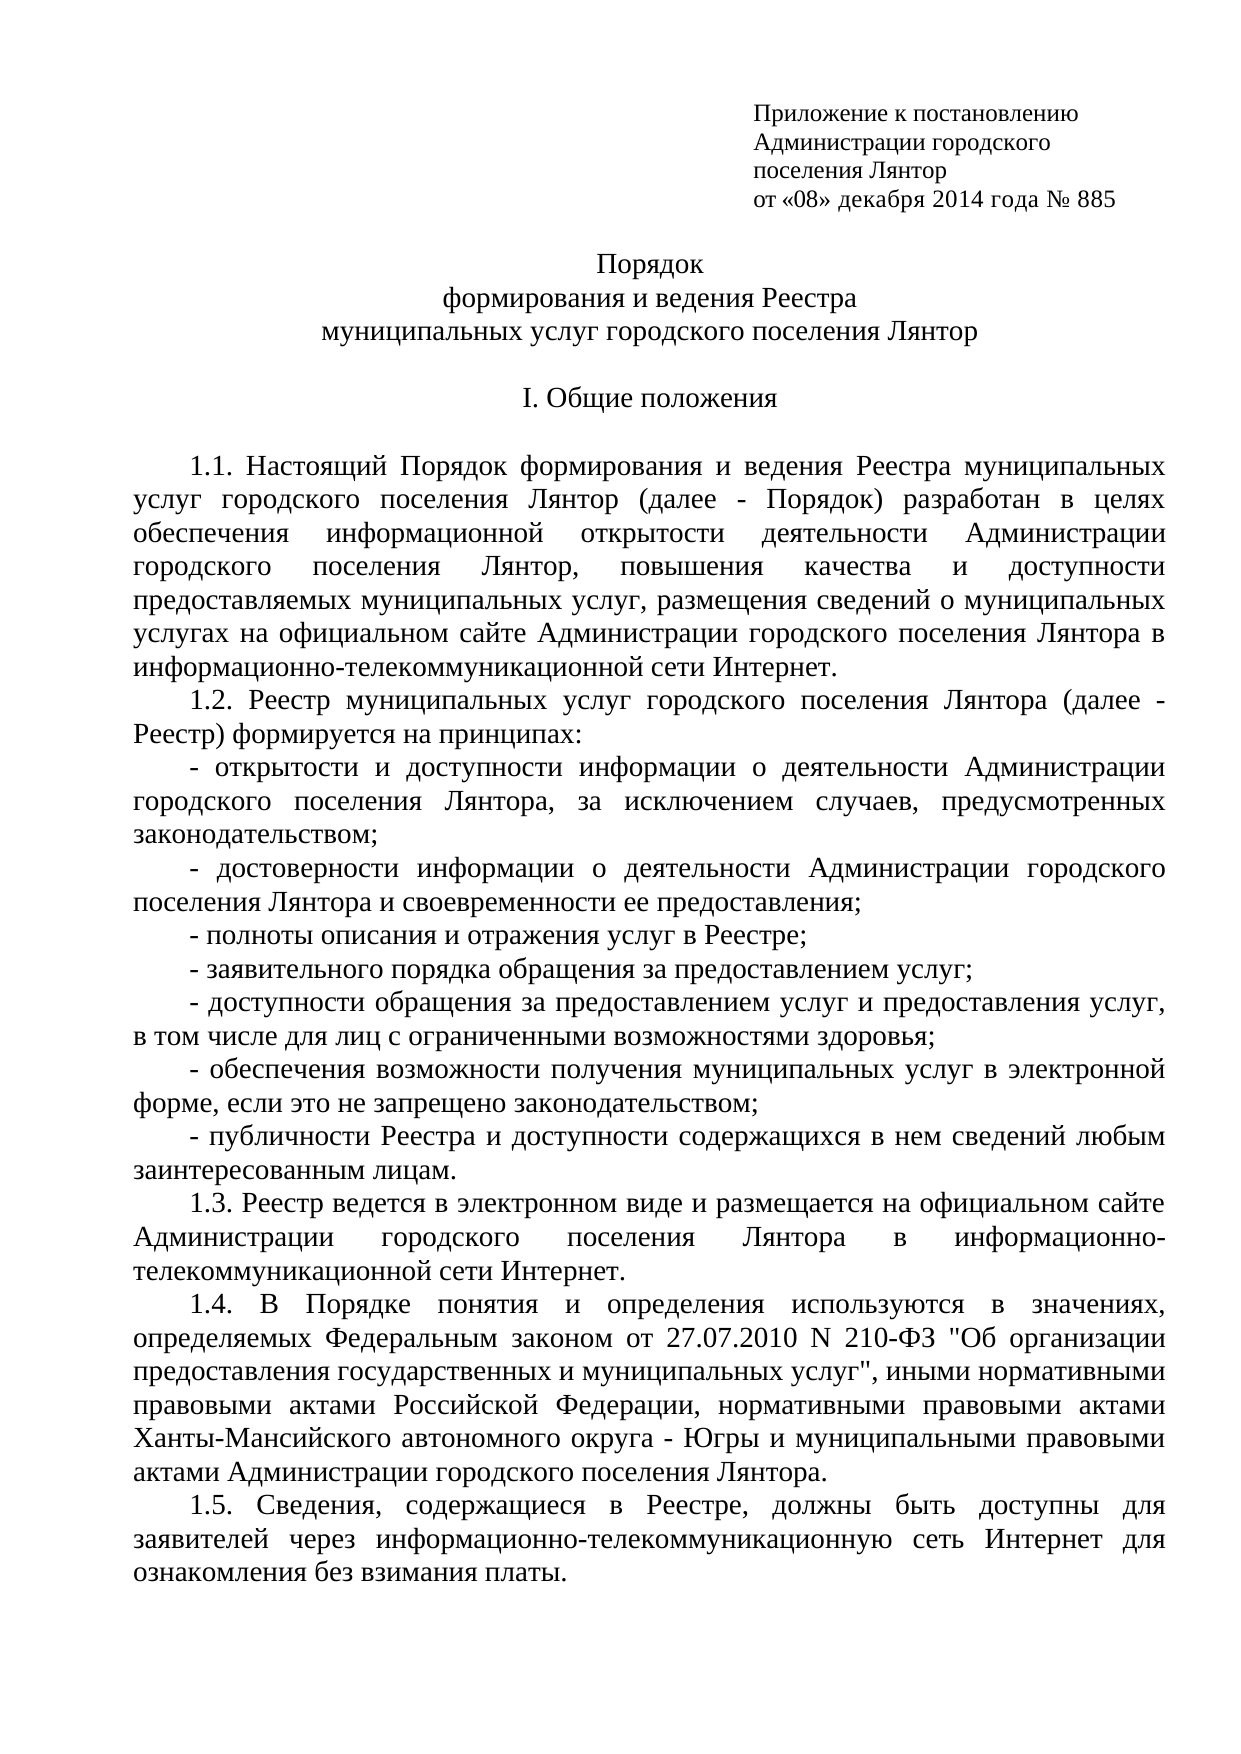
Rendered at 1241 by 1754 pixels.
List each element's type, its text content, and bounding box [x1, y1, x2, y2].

text - достоверности информации о деятельности Администрации городского поселения Лянтора и своевременности ее предоставления; [133, 850, 1167, 917]
text 1.5. Сведения, содержащиеся в Реестре, должны быть доступны для заявителей через информационно-телекоммуникационную сеть Интернет для ознакомления без взимания платы. [133, 1487, 1167, 1588]
text 1.2. Реестр муниципальных услуг городского поселения Лянтора (далее - Реестр) формируется на принципах: [133, 682, 1167, 749]
text - публичности Реестра и доступности содержащихся в нем сведений любым заинтересованным лицам. [133, 1118, 1167, 1186]
text 1.4. В Порядке понятия и определения используются в значениях, определяемых Федеральным законом от 27.07.2010 N 210-ФЗ "Об организации предоставления государственных и муниципальных услуг", иными нормативными правовыми актами Российской Федерации, нормативными правовыми актами Ханты-Мансийского автономного округа - Югры и муниципальными правовыми актами Администрации городского поселения Лянтора. [133, 1286, 1167, 1487]
text 1.3. Реестр ведется в электронном виде и размещается на официальном сайте Администрации городского поселения Лянтора в информационно-телекоммуникационной сети Интернет. [133, 1186, 1167, 1286]
text - полноты описания и отражения услуг в Реестре; [133, 917, 1167, 951]
text - обеспечения возможности получения муниципальных услуг в электронной форме, если это не запрещено законодательством; [133, 1051, 1167, 1118]
text формирования и ведения Реестра [133, 280, 1167, 313]
text I. Общие положения [133, 381, 1167, 414]
text - доступности обращения за предоставлением услуг и предоставления услуг, в том числе для лиц с ограниченными возможностями здоровья; [133, 984, 1167, 1051]
text муниципальных услуг городского поселения Лянтор [133, 313, 1167, 347]
text 1.1. Настоящий Порядок формирования и ведения Реестра муниципальных услуг городского поселения Лянтор (далее - Порядок) разработан в целях обеспечения информационной открытости деятельности Администрации городского поселения Лянтор, повышения качества и доступности предоставляемых муниципальных услуг, размещения сведений о муниципальных услугах на официальном сайте Администрации городского поселения Лянтора в информационно-телекоммуникационной сети Интернет. [133, 448, 1167, 682]
text поселения Лянтор от «08» декабря 2014 года № 885 [753, 155, 1167, 213]
text Порядок [133, 246, 1167, 280]
text Приложение к постановлению Администрации городского [753, 98, 1167, 155]
text - открытости и доступности информации о деятельности Администрации городского поселения Лянтора, за исключением случаев, предусмотренных законодательством; [133, 749, 1167, 850]
text - заявительного порядка обращения за предоставлением услуг; [133, 951, 1167, 984]
